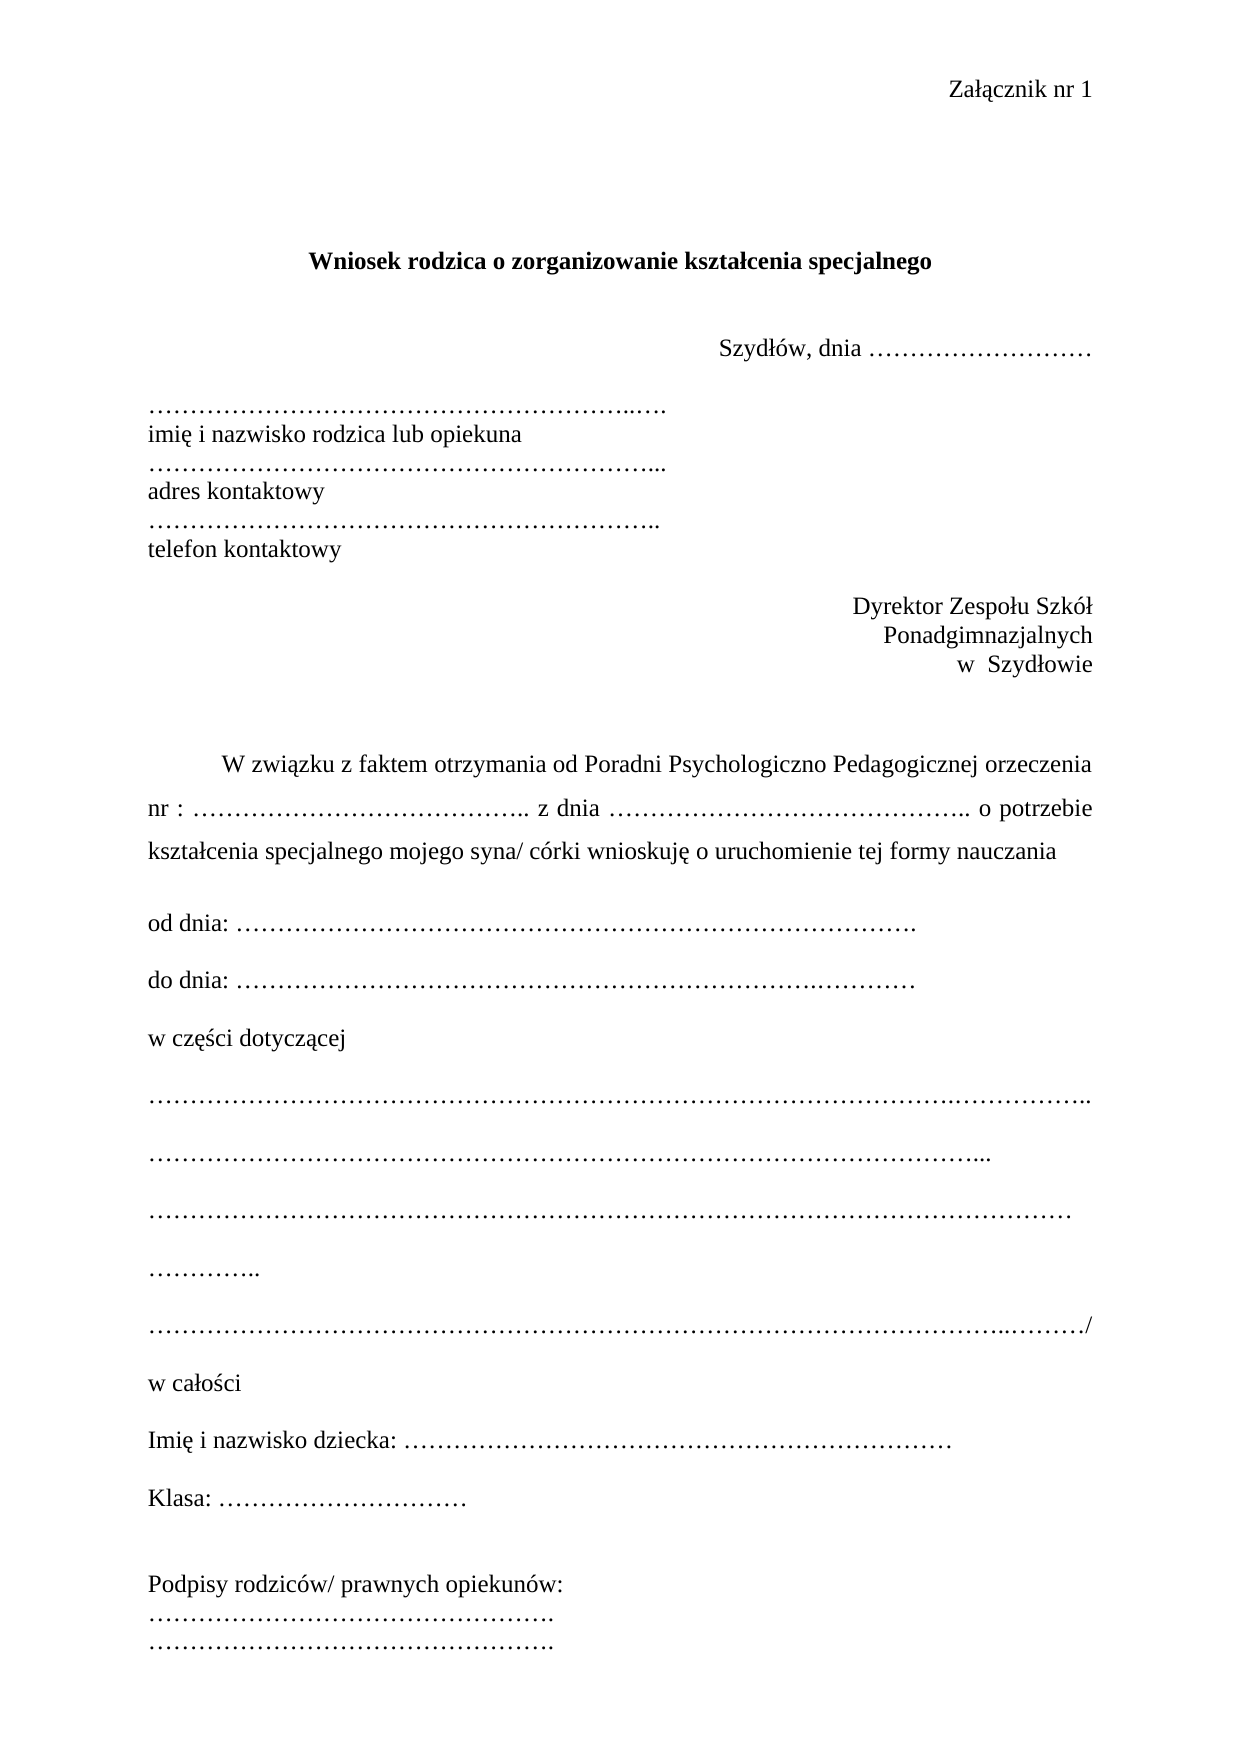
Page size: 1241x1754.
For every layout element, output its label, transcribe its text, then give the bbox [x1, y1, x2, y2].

text Dyrektor Zespołu Szkół [148, 591, 1093, 620]
text Ponadgimnazjalnych [148, 620, 1093, 649]
text ……………………………………………………... [148, 448, 1093, 476]
text W związku z faktem otrzymania od Poradni Psychologiczno Pedagogicznej orzeczenia nr : ………………………………….. z dnia …………………………………….. o potrzebie kształcenia specjalnego mojego syna/ córki wnioskuję o uruchomienie tej formy nauczania [148, 749, 1093, 864]
text Klasa: ………………………… [148, 1483, 1093, 1511]
text Podpisy rodziców/ prawnych opiekunów: [148, 1569, 1093, 1598]
text …………………………………………………….. [148, 505, 1093, 534]
text ………………………………………………………………………………………...…………………………………………………………………………………………………………….. [148, 1138, 1093, 1281]
text Imię i nazwisko dziecka: ………………………………………………………… [148, 1425, 1093, 1454]
text w całości [148, 1368, 1093, 1396]
text …………………………………………. [148, 1598, 1093, 1626]
text Wniosek rodzica o zorganizowanie kształcenia specjalnego [148, 246, 1093, 275]
text …………………………………………. [148, 1626, 1093, 1655]
text od dnia: ………………………………………………………………………. [148, 908, 1093, 936]
text imię i nazwisko rodzica lub opiekuna [148, 419, 1093, 448]
text w części dotyczącej …………………………………………………………………………………….…………….. [148, 1023, 1093, 1109]
text adres kontaktowy [148, 476, 1093, 505]
text w Szydłowie [148, 649, 1093, 678]
text Załącznik nr 1 [148, 74, 1093, 103]
text Szydłów, dnia ……………………… [148, 333, 1093, 361]
text telefon kontaktowy [148, 534, 1093, 563]
text …………………………………………………..…. [148, 390, 1093, 419]
text …………………………………………………………………………………………..………/ [148, 1310, 1093, 1339]
text do dnia: …………………………………………………………….………… [148, 965, 1093, 994]
